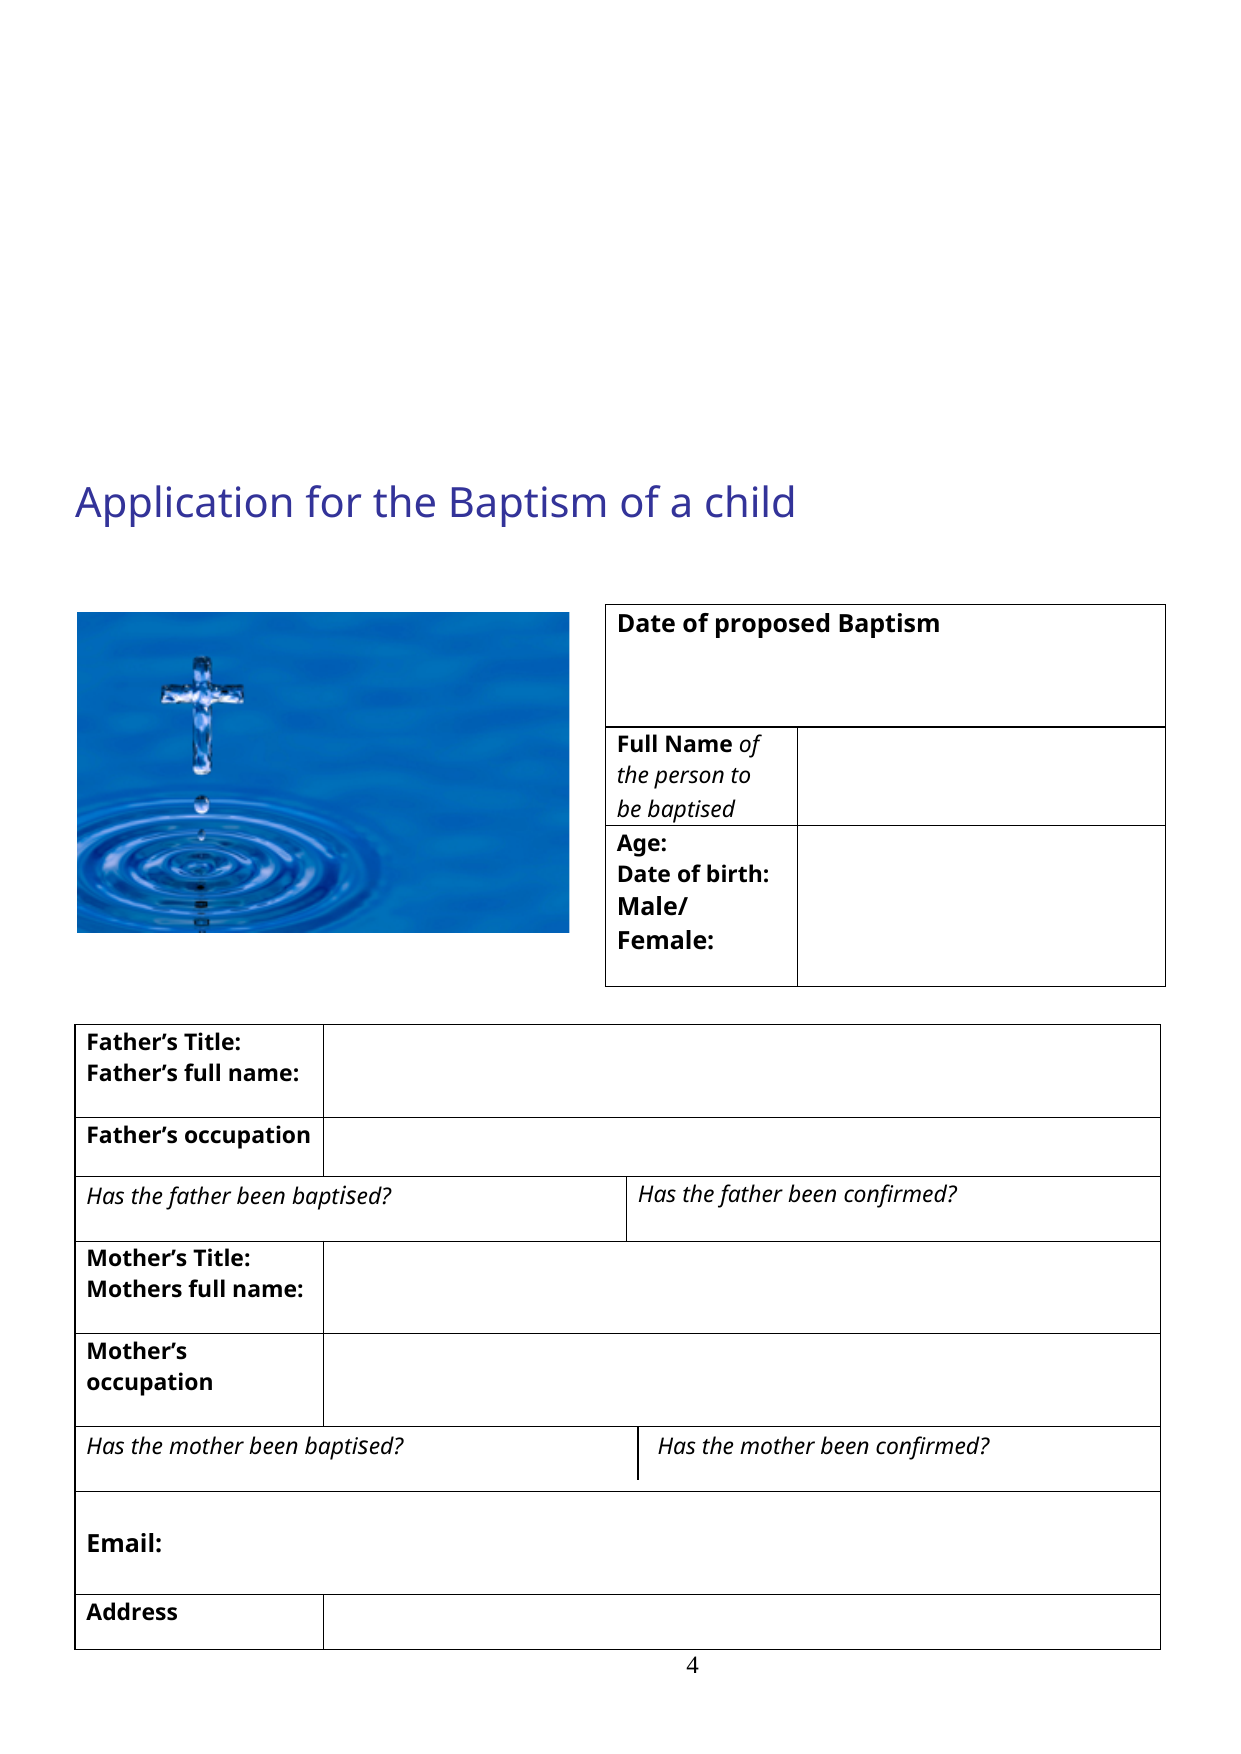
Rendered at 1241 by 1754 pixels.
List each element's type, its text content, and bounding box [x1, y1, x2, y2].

table_cell Address [76, 1595, 323, 1649]
table_header Father’s Title: Father’s full name: [76, 1025, 323, 1117]
table_cell Has the father been baptised? [76, 1177, 626, 1241]
table_cell [324, 1118, 1160, 1176]
table_cell Mother’s Title: Mothers full name: [76, 1242, 323, 1333]
table_header Date of proposed Baptism [606, 605, 1165, 726]
table_cell [324, 1242, 1160, 1333]
table_cell Has the mother been baptised? Has the mother been confirmed? [76, 1427, 1160, 1491]
table_cell Age: Date of birth: Male/Female: [606, 826, 797, 986]
table_cell Mother’s occupation [76, 1334, 323, 1426]
table_cell [324, 1334, 1160, 1426]
table_cell [798, 826, 1165, 986]
table_cell Father’s occupation [76, 1118, 323, 1176]
table_cell Full Name of the person to be baptised [606, 728, 797, 825]
table_cell Email: [76, 1492, 1160, 1594]
table_cell [324, 1595, 1160, 1649]
text Application for the Baptism of a child [75, 472, 1165, 529]
picture [77, 612, 570, 933]
table_cell Has the father been confirmed? [627, 1177, 1160, 1241]
table_header [324, 1025, 1160, 1117]
table_cell [798, 728, 1165, 825]
